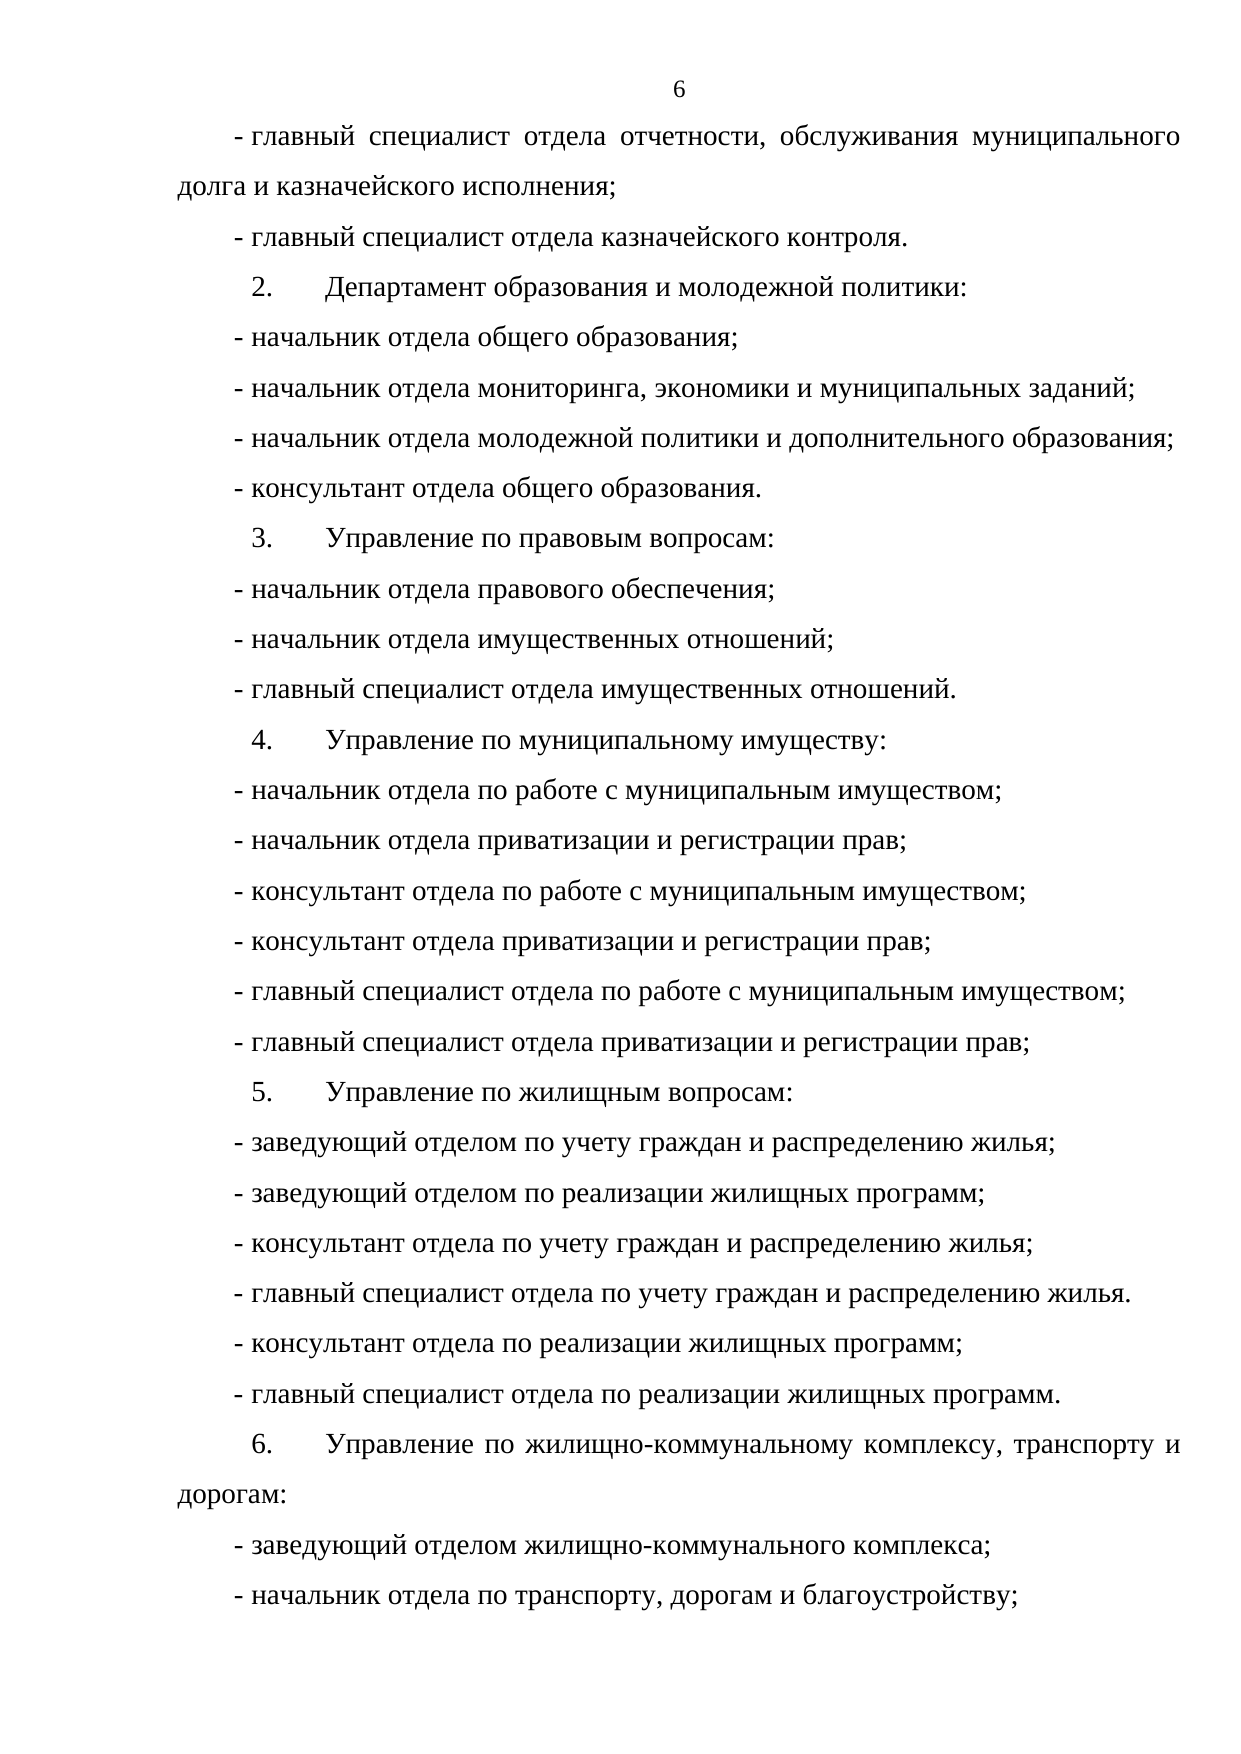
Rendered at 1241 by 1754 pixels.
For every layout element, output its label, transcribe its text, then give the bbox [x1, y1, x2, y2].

text - начальник отдела молодежной политики и дополнительного образования; [177, 420, 1181, 453]
text - главный специалист отдела отчетности, обслуживания муниципального долга и казначейского исполнения; [177, 118, 1181, 202]
text - главный специалист отдела по реализации жилищных программ. [177, 1376, 1181, 1409]
text - консультант отдела приватизации и регистрации прав; [177, 923, 1181, 957]
text - заведующий отделом жилищно-коммунального комплекса; [177, 1527, 1181, 1560]
text - консультант отдела по реализации жилищных программ; [177, 1326, 1181, 1359]
text - начальник отдела правового обеспечения; [177, 571, 1181, 604]
text - консультант отдела по учету граждан и распределению жилья; [177, 1225, 1181, 1258]
text - начальник отдела по транспорту, дорогам и благоустройству; [177, 1577, 1181, 1611]
text - главный специалист отдела казначейского контроля. [177, 219, 1181, 252]
text 5. Управление по жилищным вопросам: [177, 1074, 1181, 1108]
text - главный специалист отдела имущественных отношений. [177, 672, 1181, 705]
text 2. Департамент образования и молодежной политики: [177, 269, 1181, 303]
text - начальник отдела мониторинга, экономики и муниципальных заданий; [177, 370, 1181, 403]
text - консультант отдела общего образования. [177, 470, 1181, 504]
text 3. Управление по правовым вопросам: [177, 521, 1181, 554]
text 4. Управление по муниципальному имуществу: [177, 722, 1181, 755]
text 6. Управление по жилищно-коммунальному комплексу, транспорту и дорогам: [177, 1426, 1181, 1510]
text - начальник отдела по работе с муниципальным имуществом; [177, 772, 1181, 806]
text - главный специалист отдела приватизации и регистрации прав; [177, 1024, 1181, 1057]
text - начальник отдела имущественных отношений; [177, 621, 1181, 655]
text - главный специалист отдела по работе с муниципальным имуществом; [177, 973, 1181, 1007]
text - заведующий отделом по реализации жилищных программ; [177, 1175, 1181, 1208]
text - главный специалист отдела по учету граждан и распределению жилья. [177, 1275, 1181, 1309]
text - консультант отдела по работе с муниципальным имуществом; [177, 873, 1181, 906]
text - начальник отдела общего образования; [177, 319, 1181, 353]
text - начальник отдела приватизации и регистрации прав; [177, 822, 1181, 856]
text - заведующий отделом по учету граждан и распределению жилья; [177, 1124, 1181, 1158]
